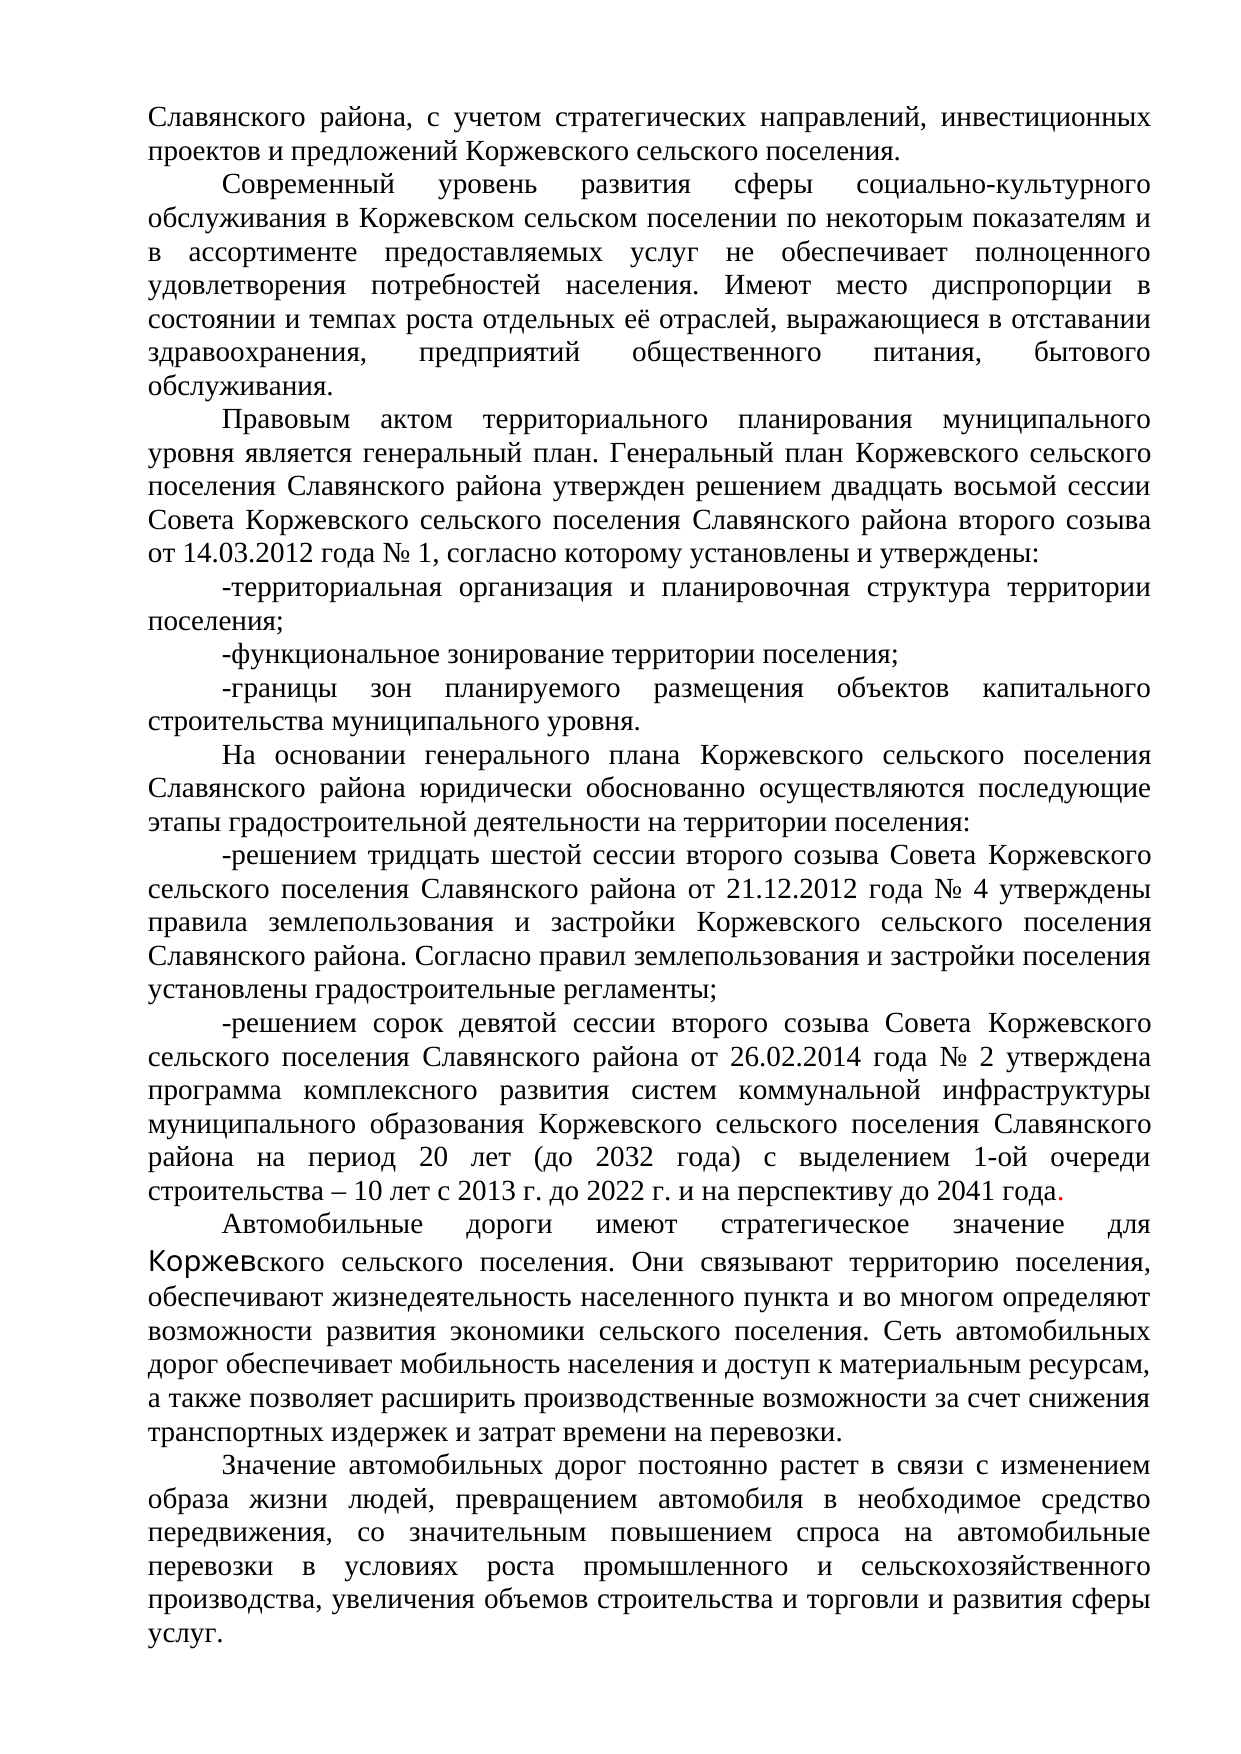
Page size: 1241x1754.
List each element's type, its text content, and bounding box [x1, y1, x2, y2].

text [148, 99, 1152, 167]
text Современный уровень развития сферы социально-культурного обслуживания в Коржевском сельском поселении по некоторым показателям и в ассортименте предоставляемых услуг не обеспечивает полноценного удовлетворения потребностей населения. Имеют место диспропорции в состоянии и темпах роста отдельных её отраслей, выражающиеся в отставании здравоохранения, предприятий общественного питания, бытового обслуживания. [148, 167, 1152, 401]
text -функциональное зонирование территории поселения; [148, 636, 1152, 670]
text -границы зон планируемого размещения объектов капитального строительства муниципального уровня. [148, 670, 1152, 737]
text Правовым актом территориального планирования муниципального уровня является генеральный план. Генеральный план Коржевского сельского поселения Славянского района утвержден решением двадцать восьмой сессии Совета Коржевского сельского поселения Славянского района второго созыва от 14.03.2012 года № 1, согласно которому установлены и утверждены: [148, 401, 1152, 569]
text -территориальная организация и планировочная структура территории поселения; [148, 569, 1152, 636]
text -решением тридцать шестой сессии второго созыва Совета Коржевского сельского поселения Славянского района от 21.12.2012 года № 4 утверждены правила землепользования и застройки Коржевского сельского поселения Славянского района. Согласно правил землепользования и застройки поселения установлены градостроительные регламенты; [148, 837, 1152, 1005]
text -решением сорок девятой сессии второго созыва Совета Коржевского сельского поселения Славянского района от 26.02.2014 года № 2 утверждена программа комплексного развития систем коммунальной инфраструктуры муниципального образования Коржевского сельского поселения Славянского района на период 20 лет (до 2032 года) с выделением 1-ой очереди строительства – 10 лет с 2013 г. до 2022 г. и на перспективу до 2041 года. [148, 1005, 1152, 1206]
text Значение автомобильных дорог постоянно растет в связи с изменением образа жизни людей, превращением автомобиля в необходимое средство передвижения, со значительным повышением спроса на автомобильные перевозки в условиях роста промышленного и сельскохозяйственного производства, увеличения объемов строительства и торговли и развития сферы услуг. [148, 1447, 1152, 1648]
text На основании генерального плана Коржевского сельского поселения Славянского района юридически обоснованно осуществляются последующие этапы градостроительной деятельности на территории поселения: [148, 737, 1152, 837]
text Автомобильные дороги имеют стратегическое значение для Коржевского сельского поселения. Они связывают территорию поселения, обеспечивают жизнедеятельность населенного пункта и во многом определяют возможности развития экономики сельского поселения. Сеть автомобильных дорог обеспечивает мобильность населения и доступ к материальным ресурсам, а также позволяет расширить производственные возможности за счет снижения транспортных издержек и затрат времени на перевозки. [148, 1206, 1152, 1447]
